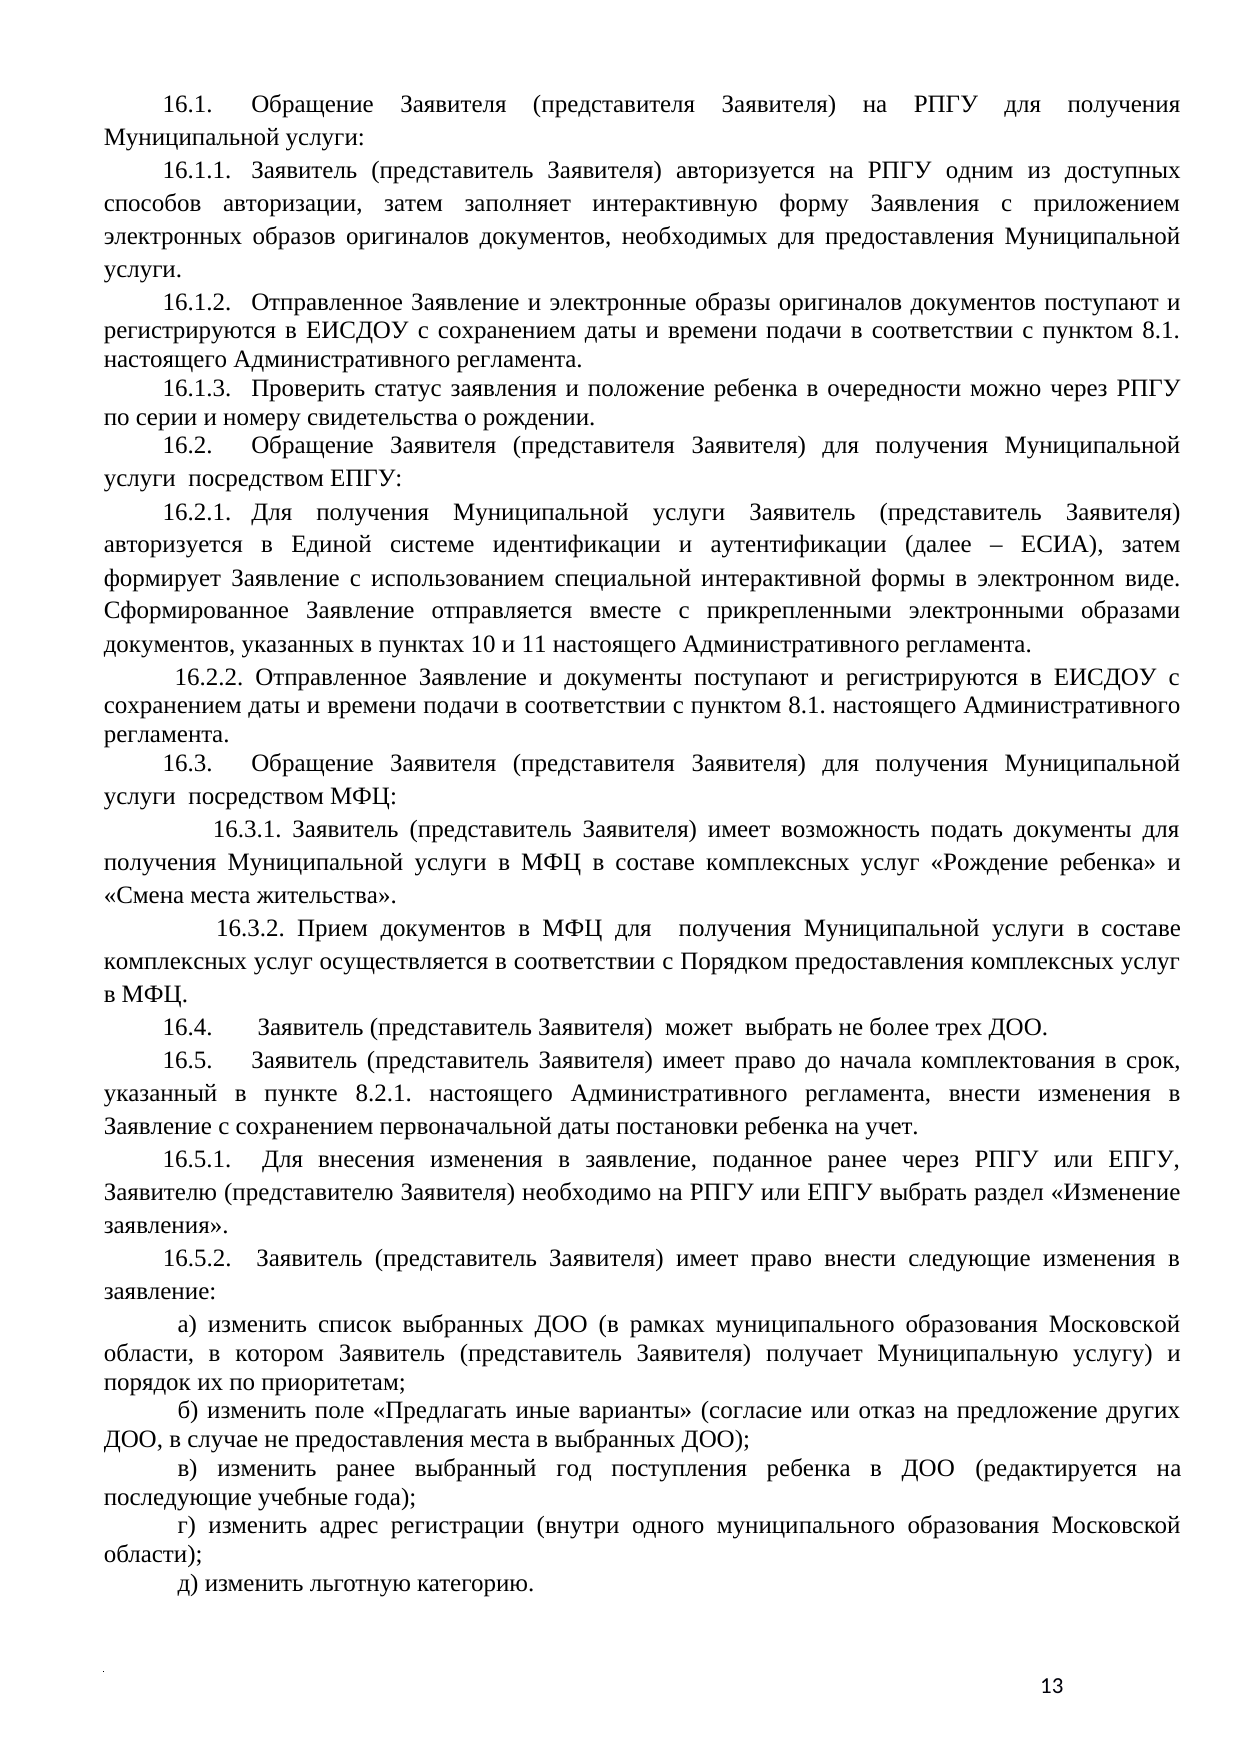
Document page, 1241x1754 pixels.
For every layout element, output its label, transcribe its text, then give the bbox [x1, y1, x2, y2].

list Заявитель (представитель Заявителя) может выбрать не более трех ДОО. [103, 1012, 1181, 1041]
text б) изменить поле «Предлагать иные варианты» (согласие или отказ на предложение других ДОО, в случае не предоставления места в выбранных ДОО); [103, 1396, 1181, 1453]
list Проверить статус заявления и положение ребенка в очередности можно через РПГУ по серии и номеру свидетельства о рождении. [103, 373, 1181, 431]
list Для получения Муниципальной услуги Заявитель (представитель Заявителя) авторизуется в Единой системе идентификации и аутентификации (далее – ЕСИА), затем формирует Заявление с использованием специальной интерактивной формы в электронном виде. Сформированное Заявление отправляется вместе с прикрепленными электронными образами документов, указанных в пунктах 10 и 11 настоящего Административного регламента. [103, 497, 1181, 657]
list Заявитель (представитель Заявителя) имеет право до начала комплектования в срок, указанный в пункте 8.2.1. настоящего Административного регламента, внести изменения в Заявление с сохранением первоначальной даты постановки ребенка на учет. [103, 1045, 1181, 1140]
list Заявитель (представитель Заявителя) авторизуется на РПГУ одним из доступных способов авторизации, затем заполняет интерактивную форму Заявления с приложением электронных образов оригиналов документов, необходимых для предоставления Муниципальной услуги. [103, 155, 1181, 282]
list Отправленное Заявление и электронные образы оригиналов документов поступают и регистрируются в ЕИСДОУ с сохранением даты и времени подачи в соответствии с пунктом 8.1. настоящего Административного регламента. [103, 287, 1181, 373]
text 16.5.2. Заявитель (представитель Заявителя) имеет право внести следующие изменения в заявление: [103, 1243, 1181, 1305]
text г) изменить адрес регистрации (внутри одного муниципального образования Московской области); [103, 1511, 1181, 1568]
text 16.3.2. Прием документов в МФЦ для получения Муниципальной услуги в составе комплексных услуг осуществляется в соответствии с Порядком предоставления комплексных услуг в МФЦ. [103, 913, 1181, 1008]
text 16.5.1. Для внесения изменения в заявление, поданное ранее через РПГУ или ЕПГУ, Заявителю (представителю Заявителя) необходимо на РПГУ или ЕПГУ выбрать раздел «Изменение заявления». [103, 1144, 1181, 1239]
text д) изменить льготную категорию. [177, 1568, 1181, 1597]
text в) изменить ранее выбранный год поступления ребенка в ДОО (редактируется на последующие учебные года); [103, 1453, 1181, 1511]
text 16.2.2. Отправленное Заявление и документы поступают и регистрируются в ЕИСДОУ с сохранением даты и времени подачи в соответствии с пунктом 8.1. настоящего Административного регламента. [103, 662, 1181, 748]
list Обращение Заявителя (представителя Заявителя) на РПГУ для получения Муниципальной услуги: [103, 89, 1181, 150]
list Обращение Заявителя (представителя Заявителя) для получения Муниципальной услуги посредством ЕПГУ: [103, 431, 1181, 492]
text а) изменить список выбранных ДОО (в рамках муниципального образования Московской области, в котором Заявитель (представитель Заявителя) получает Муниципальную услугу) и порядок их по приоритетам; [103, 1309, 1181, 1396]
text 16.3.1. Заявитель (представитель Заявителя) имеет возможность подать документы для получения Муниципальной услуги в МФЦ в составе комплексных услуг «Рождение ребенка» и «Смена места жительства». [103, 814, 1181, 909]
list Обращение Заявителя (представителя Заявителя) для получения Муниципальной услуги посредством МФЦ: [103, 748, 1181, 810]
